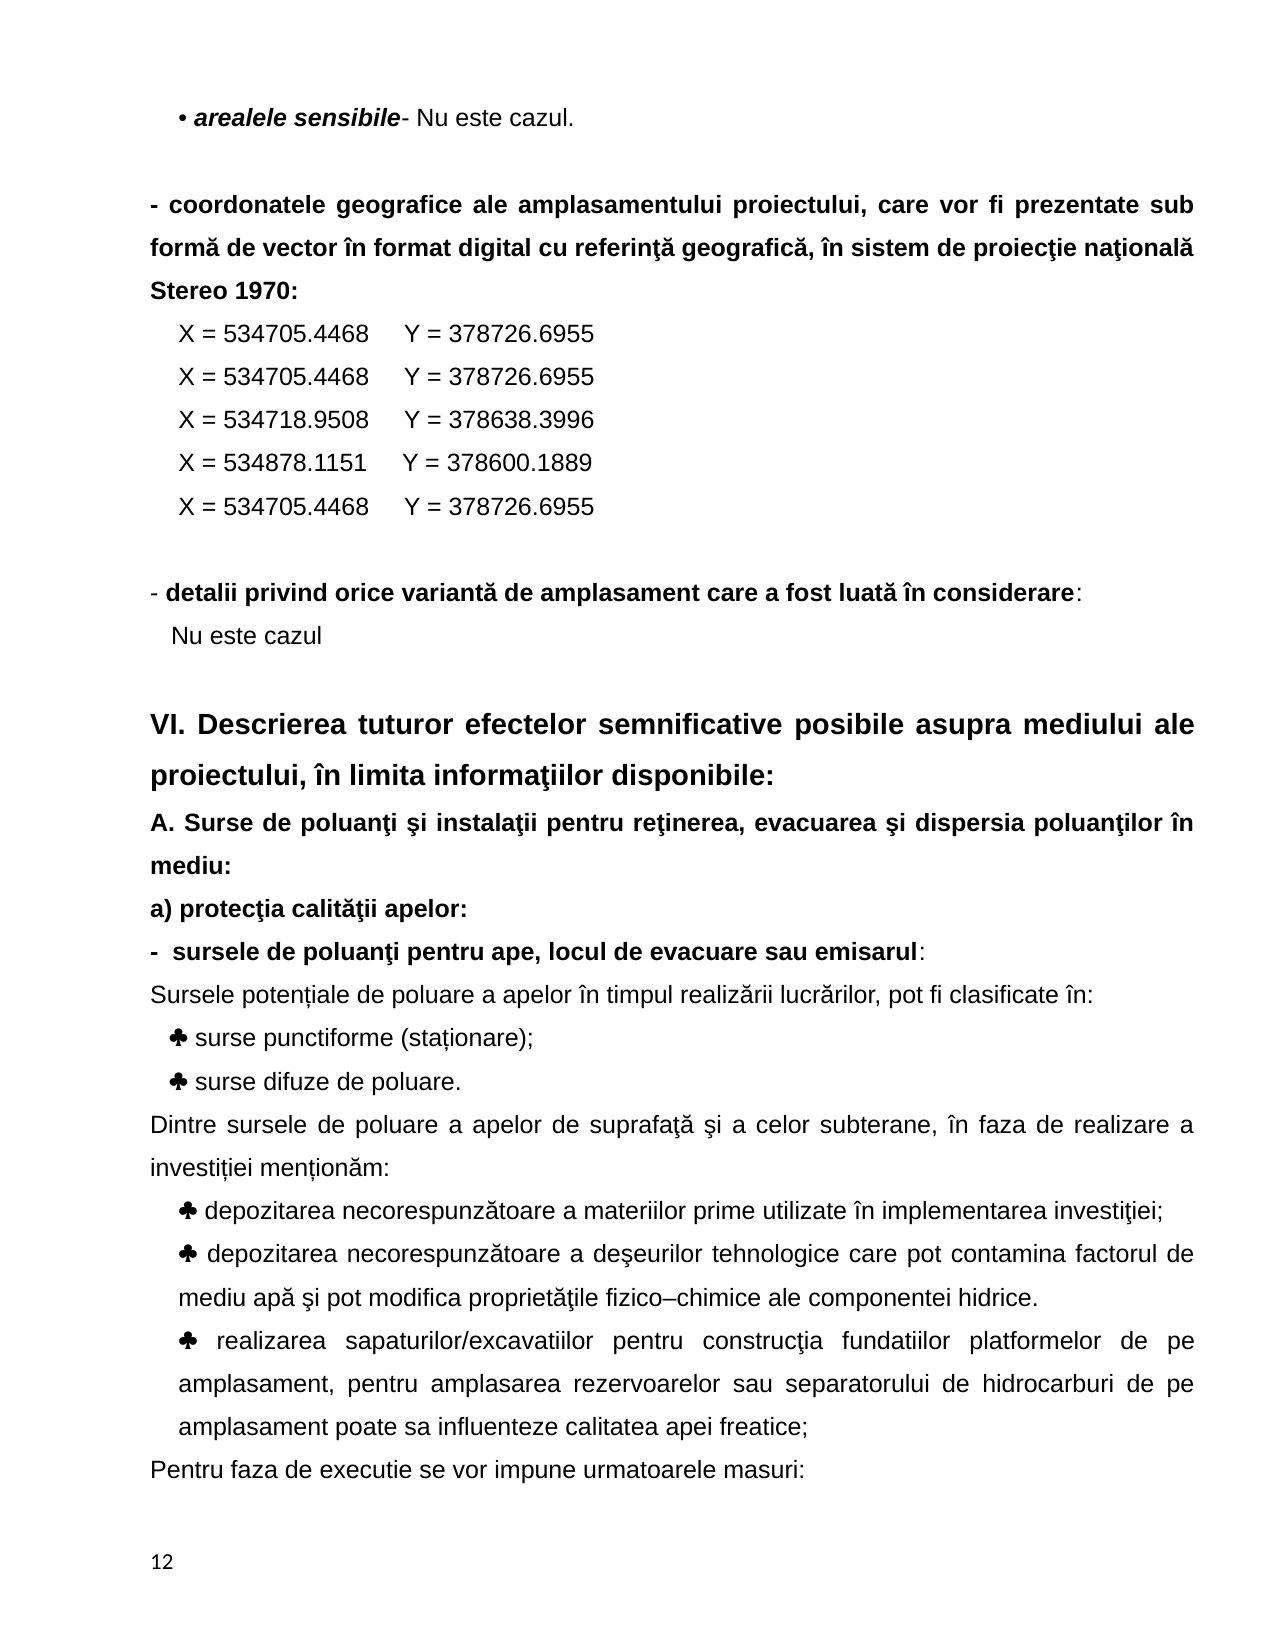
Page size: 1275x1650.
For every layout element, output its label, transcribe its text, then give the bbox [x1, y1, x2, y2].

text A. Surse de poluanţi şi instalaţii pentru reţinerea, evacuarea şi dispersia poluanţilor în mediu: [150, 808, 1196, 880]
text X = 534705.4468 Y = 378726.6955 [178, 492, 1196, 520]
text • arealele sensibile- Nu este cazul. [178, 103, 1196, 132]
text depozitarea necorespunzătoare a materiilor prime utilizate în implementarea investiţiei; [178, 1196, 1196, 1225]
text - coordonatele geografice ale amplasamentului proiectului, care vor fi prezentate sub formă de vector în format digital cu referinţă geografică, în sistem de proiecţie naţională Stereo 1970: [150, 190, 1196, 305]
text Dintre sursele de poluare a apelor de suprafaţă şi a celor subterane, în faza de realizare a investiției menționăm: [150, 1110, 1196, 1182]
text VI. Descrierea tuturor efectelor semnificative posibile asupra mediului ale proiectului, în limita informaţiilor disponibile: [150, 707, 1196, 791]
text a) protecţia calităţii apelor: [150, 894, 1196, 923]
text - detalii privind orice variantă de amplasament care a fost luată în considerare: [150, 578, 1196, 607]
text Sursele potențiale de poluare a apelor în timpul realizării lucrărilor, pot fi clasificate în: [150, 980, 1196, 1009]
text X = 534718.9508 Y = 378638.3996 [178, 405, 1196, 434]
text realizarea sapaturilor/excavatiilor pentru construcţia fundatiilor platformelor de pe amplasament, pentru amplasarea rezervoarelor sau separatorului de hidrocarburi de pe amplasament poate sa influenteze calitatea apei freatice; [178, 1326, 1196, 1441]
text surse difuze de poluare. [169, 1067, 1196, 1096]
text Nu este cazul [150, 621, 1196, 650]
text depozitarea necorespunzătoare a deşeurilor tehnologice care pot contamina factorul de mediu apă şi pot modifica proprietăţile fizico–chimice ale componentei hidrice. [178, 1239, 1196, 1311]
text Pentru faza de executie se vor impune urmatoarele masuri: [150, 1455, 1196, 1484]
text - sursele de poluanţi pentru ape, locul de evacuare sau emisarul: [150, 937, 1196, 966]
text X = 534705.4468 Y = 378726.6955 [178, 319, 1196, 348]
text X = 534878.1151 Y = 378600.1889 [178, 448, 1196, 477]
text surse punctiforme (staționare); [169, 1023, 1196, 1052]
text X = 534705.4468 Y = 378726.6955 [178, 362, 1196, 391]
